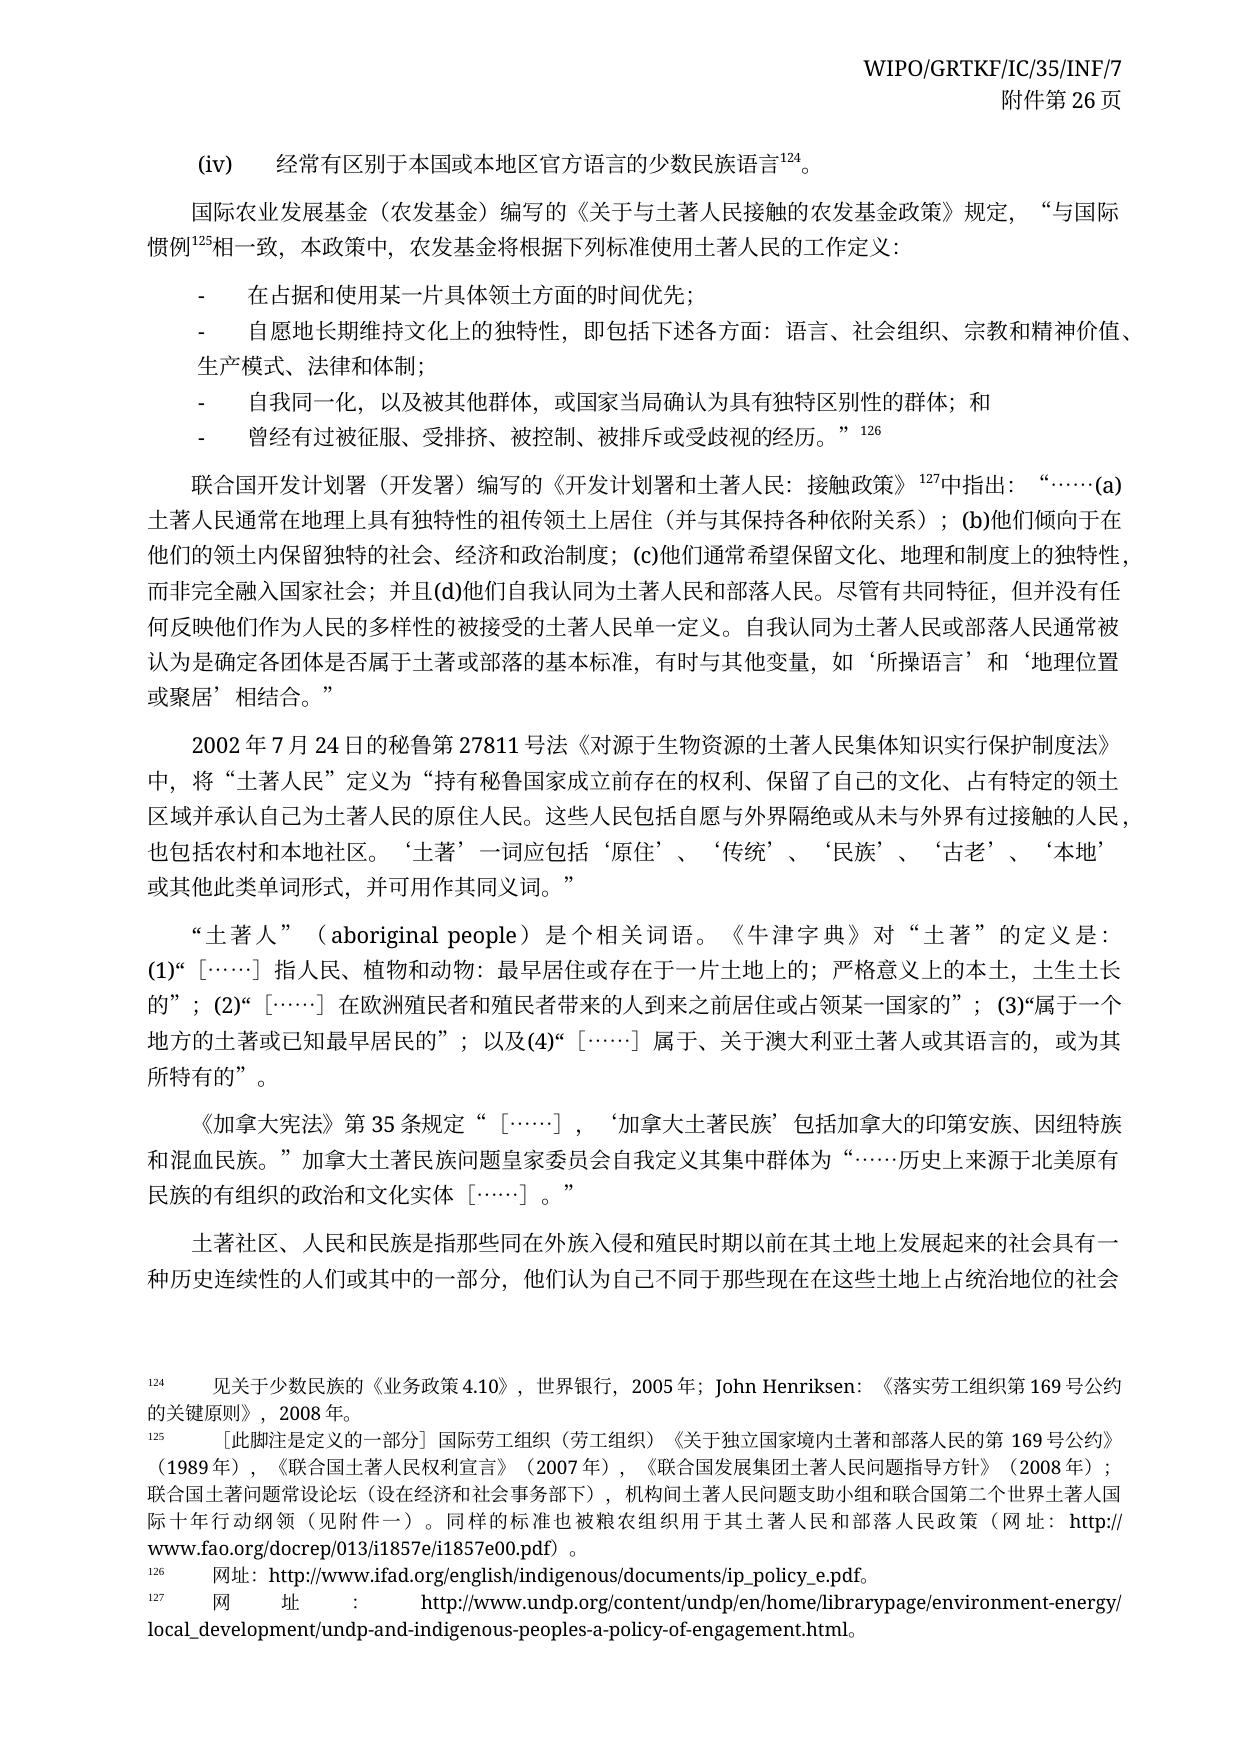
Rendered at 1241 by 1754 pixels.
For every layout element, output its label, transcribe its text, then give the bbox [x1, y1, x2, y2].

list 自愿地长期维持文化上的独特性，即包括下述各方面：语言、社会组织、宗教和精神价值、生产模式、法律和体制； [198, 310, 1122, 381]
text 国际农业发展基金（农发基金）编写的《关于与土著人民接触的农发基金政策》规定，“与国际惯例相一致，本政策中，农发基金将根据下列标准使用土著人民的工作定义： [148, 191, 1122, 262]
list 曾经有过被征服、受排挤、被控制、被排斥或受歧视的经历。” [198, 416, 1122, 452]
text (iv) 经常有区别于本国或本地区官方语言的少数民族语言。 [198, 143, 1122, 179]
text 《加拿大宪法》第35条规定“［……］，‘加拿大土著民族’包括加拿大的印第安族、因纽特族和混血民族。”加拿大土著民族问题皇家委员会自我定义其集中群体为“……历史上来源于北美原有民族的有组织的政治和文化实体［……］。” [148, 1104, 1122, 1210]
text 2002年7月24日的秘鲁第27811号法《对源于生物资源的土著人民集体知识实行保护制度法》中，将“土著人民”定义为“持有秘鲁国家成立前存在的权利、保留了自己的文化、占有特定的领土区域并承认自己为土著人民的原住人民。这些人民包括自愿与外界隔绝或从未与外界有过接触的人民，也包括农村和本地社区。‘土著’一词应包括‘原住’、‘传统’、‘民族’、‘古老’、‘本地’或其他此类单词形式，并可用作其同义词。” [148, 724, 1122, 902]
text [148, 1222, 1122, 1293]
text 联合国开发计划署（开发署）编写的《开发计划署和土著人民：接触政策》中指出：“……(a)土著人民通常在地理上具有独特性的祖传领土上居住（并与其保持各种依附关系）；(b)他们倾向于在他们的领土内保留独特的社会、经济和政治制度；(c)他们通常希望保留文化、地理和制度上的独特性，而非完全融入国家社会；并且(d)他们自我认同为土著人民和部落人民。尽管有共同特征，但并没有任何反映他们作为人民的多样性的被接受的土著人民单一定义。自我认同为土著人民或部落人民通常被认为是确定各团体是否属于土著或部落的基本标准，有时与其他变量，如‘所操语言’和‘地理位置或聚居’相结合。” [148, 464, 1122, 712]
list 自我同一化，以及被其他群体，或国家当局确认为具有独特区别性的群体；和 [198, 381, 1122, 416]
text “土著人”（aboriginal people）是个相关词语。《牛津字典》对“土著”的定义是：(1)“［……］指人民、植物和动物：最早居住或存在于一片土地上的；严格意义上的本土，土生土长的”；(2)“［……］在欧洲殖民者和殖民者带来的人到来之前居住或占领某一国家的”；(3)“属于一个地方的土著或已知最早居民的”；以及(4)“［……］属于、关于澳大利亚土著人或其语言的，或为其所特有的”。 [148, 914, 1122, 1091]
list 在占据和使用某一片具体领土方面的时间优先； [198, 274, 1122, 310]
